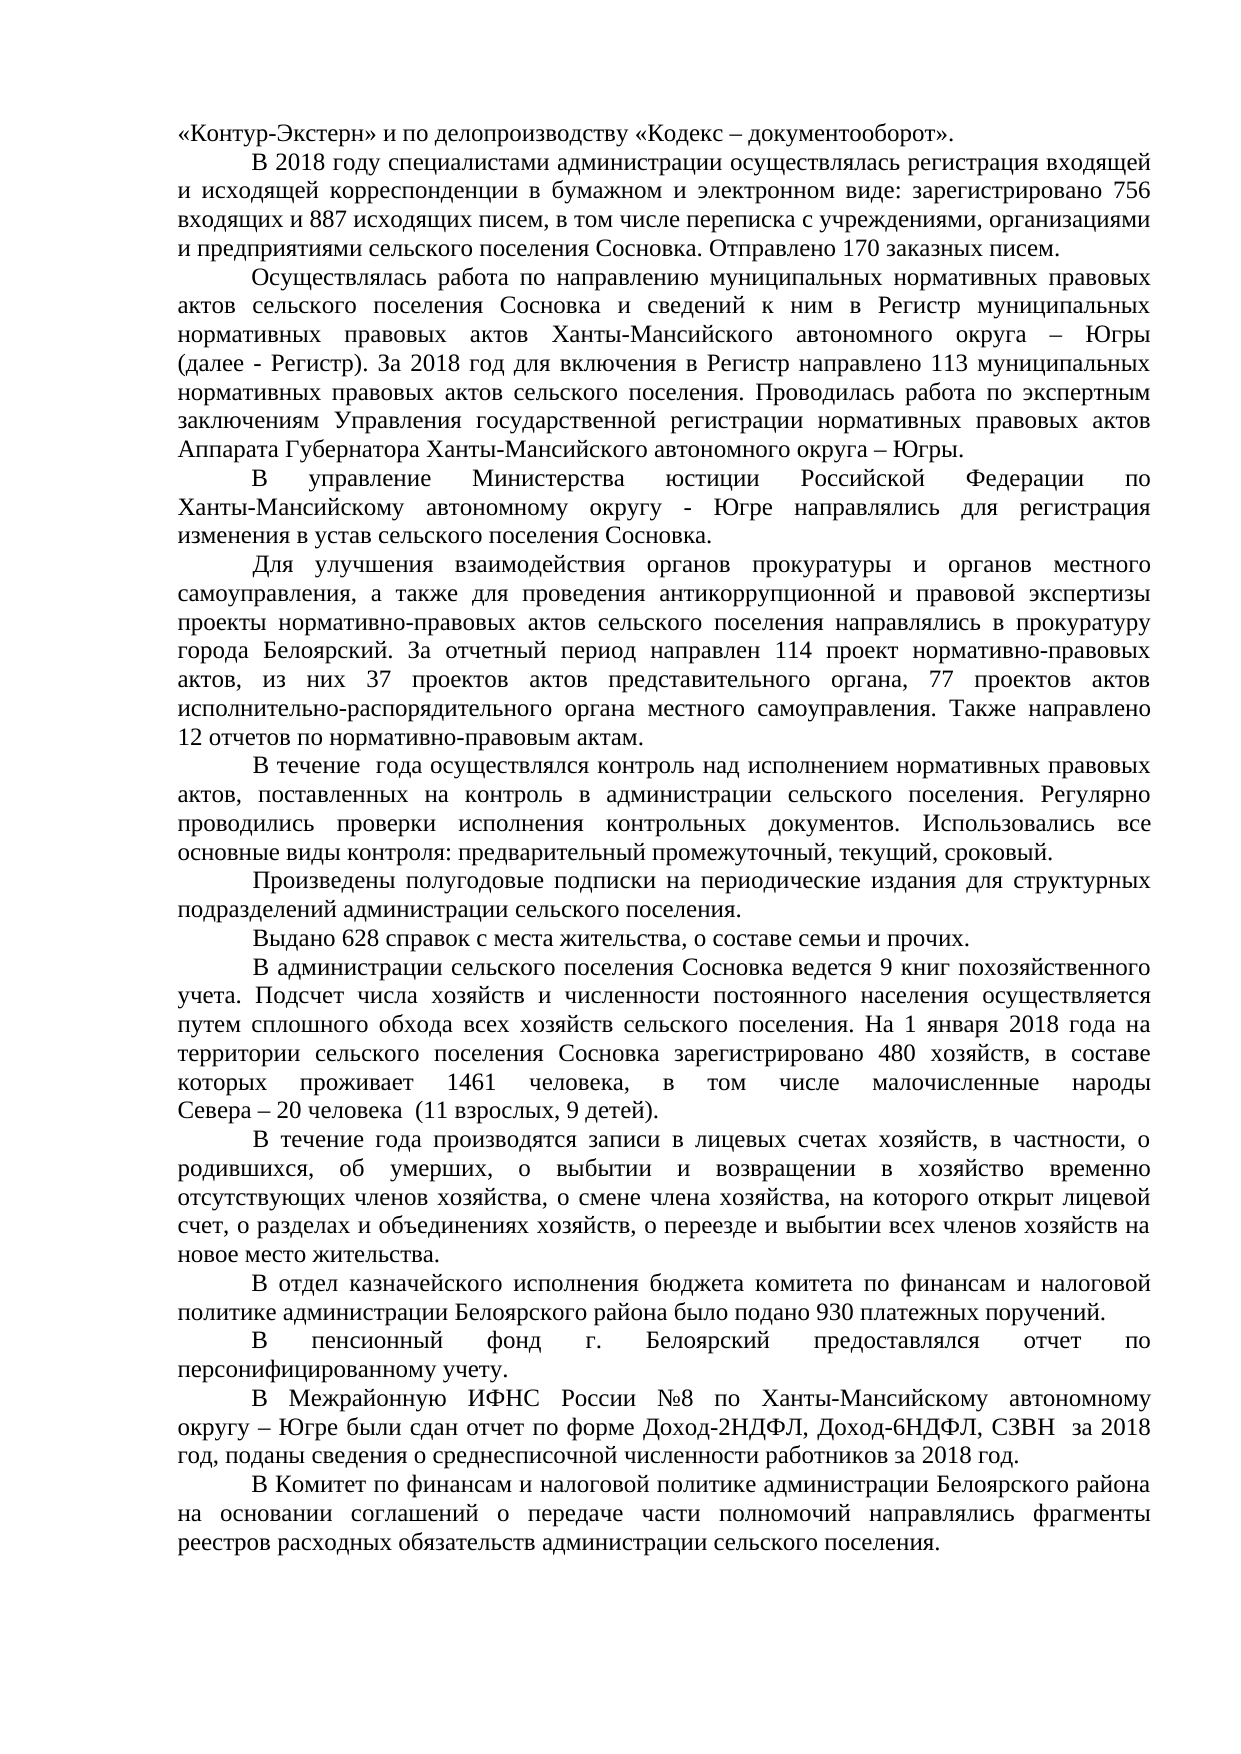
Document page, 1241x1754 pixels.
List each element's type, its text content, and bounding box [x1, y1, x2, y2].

text В администрации сельского поселения Сосновка ведется 9 книг похозяйственного учета. Подсчет числа хозяйств и численности постоянного населения осуществляется путем сплошного обхода всех хозяйств сельского поселения. На 1 января 2018 года на территории сельского поселения Сосновка зарегистрировано 480 хозяйств, в составе которых проживает 1461 человека, в том числе малочисленные народы Севера – 20 человека (11 взрослых, 9 детей). [177, 952, 1152, 1124]
text В пенсионный фонд г. Белоярский предоставлялся отчет по персонифицированному учету. [177, 1326, 1152, 1383]
text В Комитет по финансам и налоговой политике администрации Белоярского района на основании соглашений о передаче части полномочий направлялись фрагменты реестров расходных обязательств администрации сельского поселения. [177, 1469, 1152, 1556]
text В отдел казначейского исполнения бюджета комитета по финансам и налоговой политике администрации Белоярского района было подано 930 платежных поручений. [177, 1268, 1152, 1326]
text В течение года осуществлялся контроль над исполнением нормативных правовых актов, поставленных на контроль в администрации сельского поселения. Регулярно проводились проверки исполнения контрольных документов. Использовались все основные виды контроля: предварительный промежуточный, текущий, сроковый. [177, 751, 1152, 866]
text В 2018 году специалистами администрации осуществлялась регистрация входящей и исходящей корреспонденции в бумажном и электронном виде: зарегистрировано 756 входящих и 887 исходящих писем, в том числе переписка с учреждениями, организациями и предприятиями сельского поселения Сосновка. Отправлено 170 заказных писем. [177, 147, 1152, 262]
text Произведены полугодовые подписки на периодические издания для структурных подразделений администрации сельского поселения. [177, 866, 1152, 923]
text В течение года производятся записи в лицевых счетах хозяйств, в частности, о родившихся, об умерших, о выбытии и возвращении в хозяйство временно отсутствующих членов хозяйства, о смене члена хозяйства, на которого открыт лицевой счет, о разделах и объединениях хозяйств, о переезде и выбытии всех членов хозяйств на новое место жительства. [177, 1124, 1152, 1268]
text Для улучшения взаимодействия органов прокуратуры и органов местного самоуправления, а также для проведения антикоррупционной и правовой экспертизы проекты нормативно-правовых актов сельского поселения направлялись в прокуратуру города Белоярский. За отчетный период направлен 114 проект нормативно-правовых актов, из них 37 проектов актов представительного органа, 77 проектов актов исполнительно-распорядительного органа местного самоуправления. Также направлено 12 отчетов по нормативно-правовым актам. [177, 549, 1152, 751]
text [177, 118, 1152, 147]
text В управление Министерства юстиции Российской Федерации по Ханты-Мансийскому автономному округу - Югре направлялись для регистрация изменения в устав сельского поселения Сосновка. [177, 463, 1152, 549]
text Выдано 628 справок с места жительства, о составе семьи и прочих. [177, 923, 1152, 952]
text Осуществлялась работа по направлению муниципальных нормативных правовых актов сельского поселения Сосновка и сведений к ним в Регистр муниципальных нормативных правовых актов Ханты-Мансийского автономного округа – Югры (далее - Регистр). За 2018 год для включения в Регистр направлено 113 муниципальных нормативных правовых актов сельского поселения. Проводилась работа по экспертным заключениям Управления государственной регистрации нормативных правовых актов Аппарата Губернатора Ханты-Мансийского автономного округа – Югры. [177, 262, 1152, 463]
text В Межрайонную ИФНС России №8 по Ханты-Мансийскому автономному округу – Югре были сдан отчет по форме Доход-2НДФЛ, Доход-6НДФЛ, СЗВН за 2018 год, поданы сведения о среднесписочной численности работников за 2018 год. [177, 1383, 1152, 1469]
